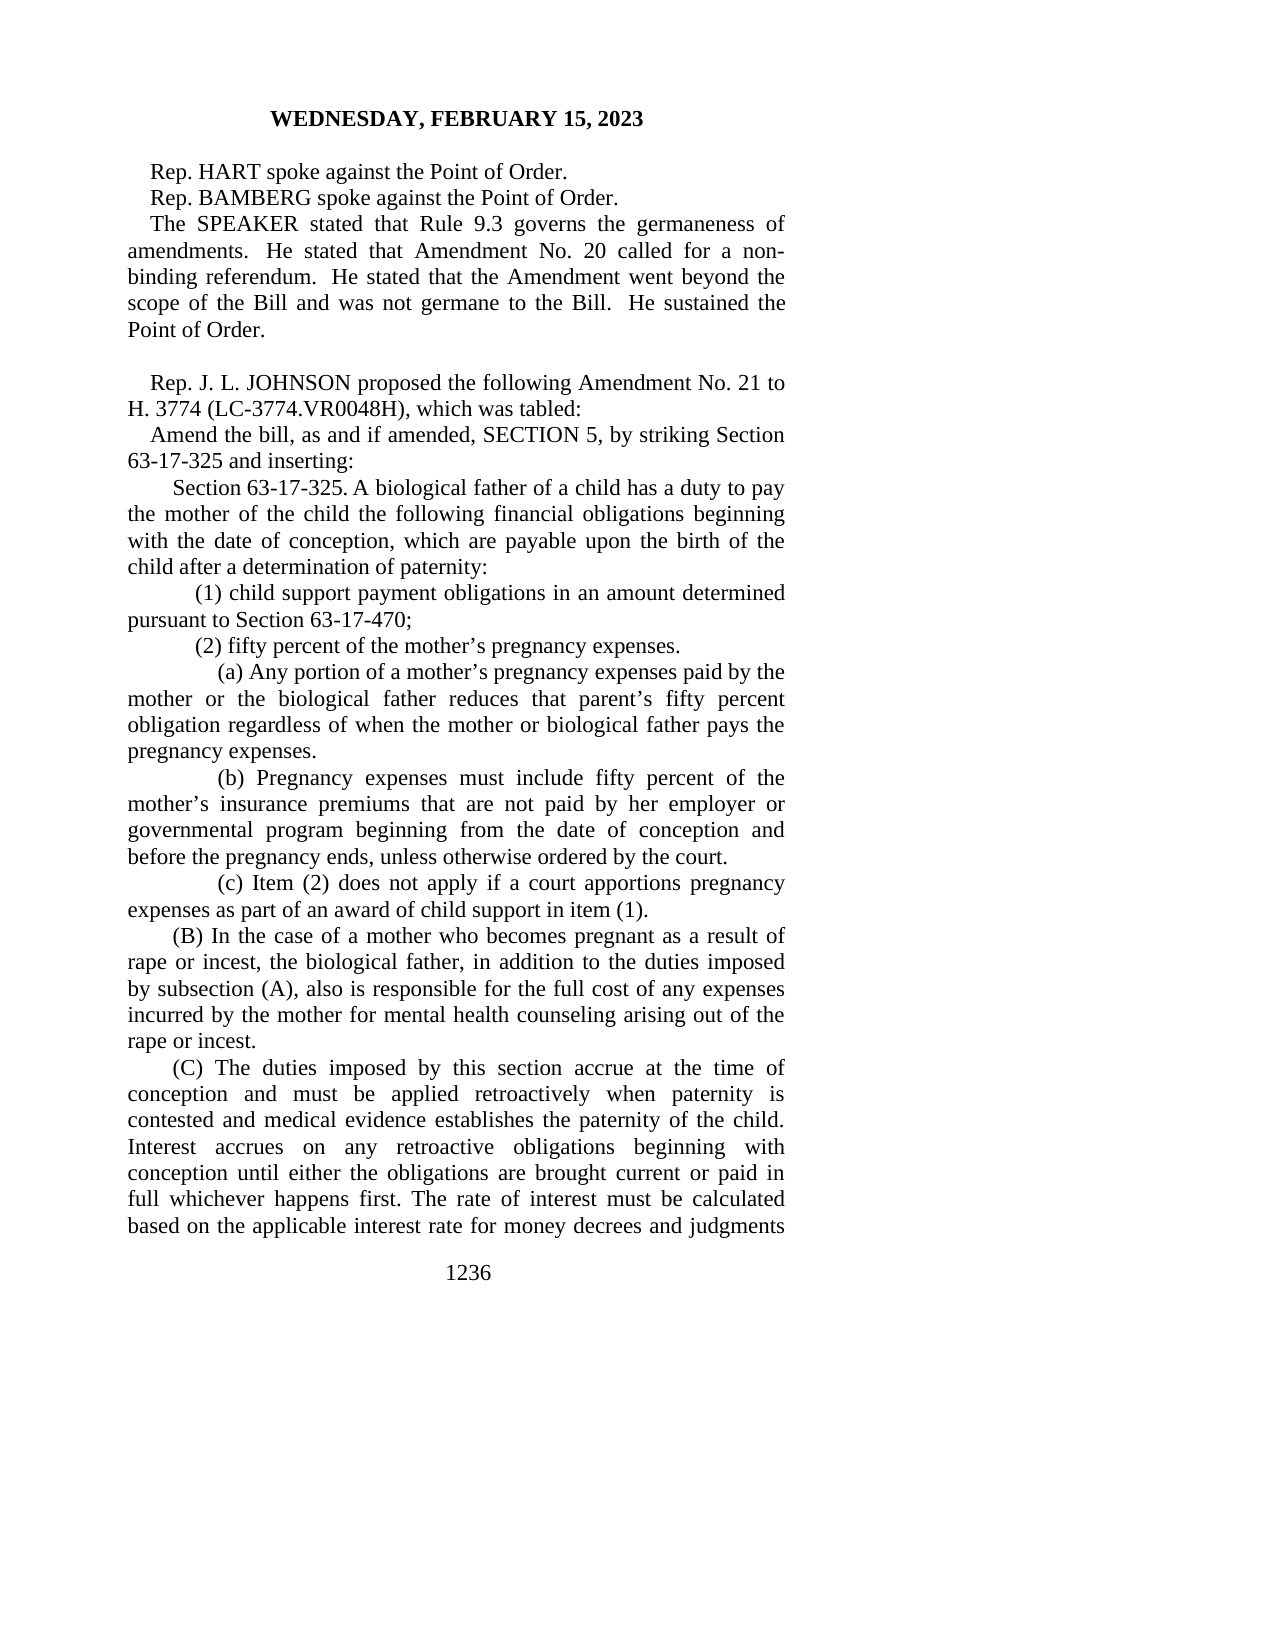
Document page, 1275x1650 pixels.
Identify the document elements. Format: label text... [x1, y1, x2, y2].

text Amend the bill, as and if amended, SECTION 5, by striking Section 63-17-325 and inserting: [127, 421, 786, 474]
text (B) In the case of a mother who becomes pregnant as a result of rape or incest, the biological father, in addition to the duties imposed by subsection (A), also is responsible for the full cost of any expenses incurred by the mother for mental health counseling arising out of the rape or incest. [127, 922, 786, 1054]
text Rep. BAMBERG spoke against the Point of Order. [127, 184, 786, 210]
text Rep. HART spoke against the Point of Order. [127, 158, 786, 184]
text Section 63‑17‑325. A biological father of a child has a duty to pay the mother of the child the following financial obligations beginning with the date of conception, which are payable upon the birth of the child after a determination of paternity: [127, 474, 786, 579]
text (1) child support payment obligations in an amount determined pursuant to Section 63‑17‑470; [127, 579, 786, 632]
text (b) Pregnancy expenses must include fifty percent of the mother’s insurance premiums that are not paid by her employer or governmental program beginning from the date of conception and before the pregnancy ends, unless otherwise ordered by the court. [127, 764, 786, 869]
text Rep. J. L. JOHNSON proposed the following Amendment No. 21 to H. 3774 (LC-3774.VR0048H), which was tabled: [127, 368, 786, 421]
text (a) Any portion of a mother’s pregnancy expenses paid by the mother or the biological father reduces that parent’s fifty percent obligation regardless of when the mother or biological father pays the pregnancy expenses. [127, 658, 786, 764]
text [127, 1054, 786, 1238]
text (c) Item (2) does not apply if a court apportions pregnancy expenses as part of an award of child support in item (1). [127, 869, 786, 922]
text The SPEAKER stated that Rule 9.3 governs the germaneness of amendments. He stated that Amendment No. 20 called for a non-binding referendum. He stated that the Amendment went beyond the scope of the Bill and was not germane to the Bill. He sustained the Point of Order. [127, 210, 786, 342]
text (2) fifty percent of the mother’s pregnancy expenses. [127, 632, 786, 658]
